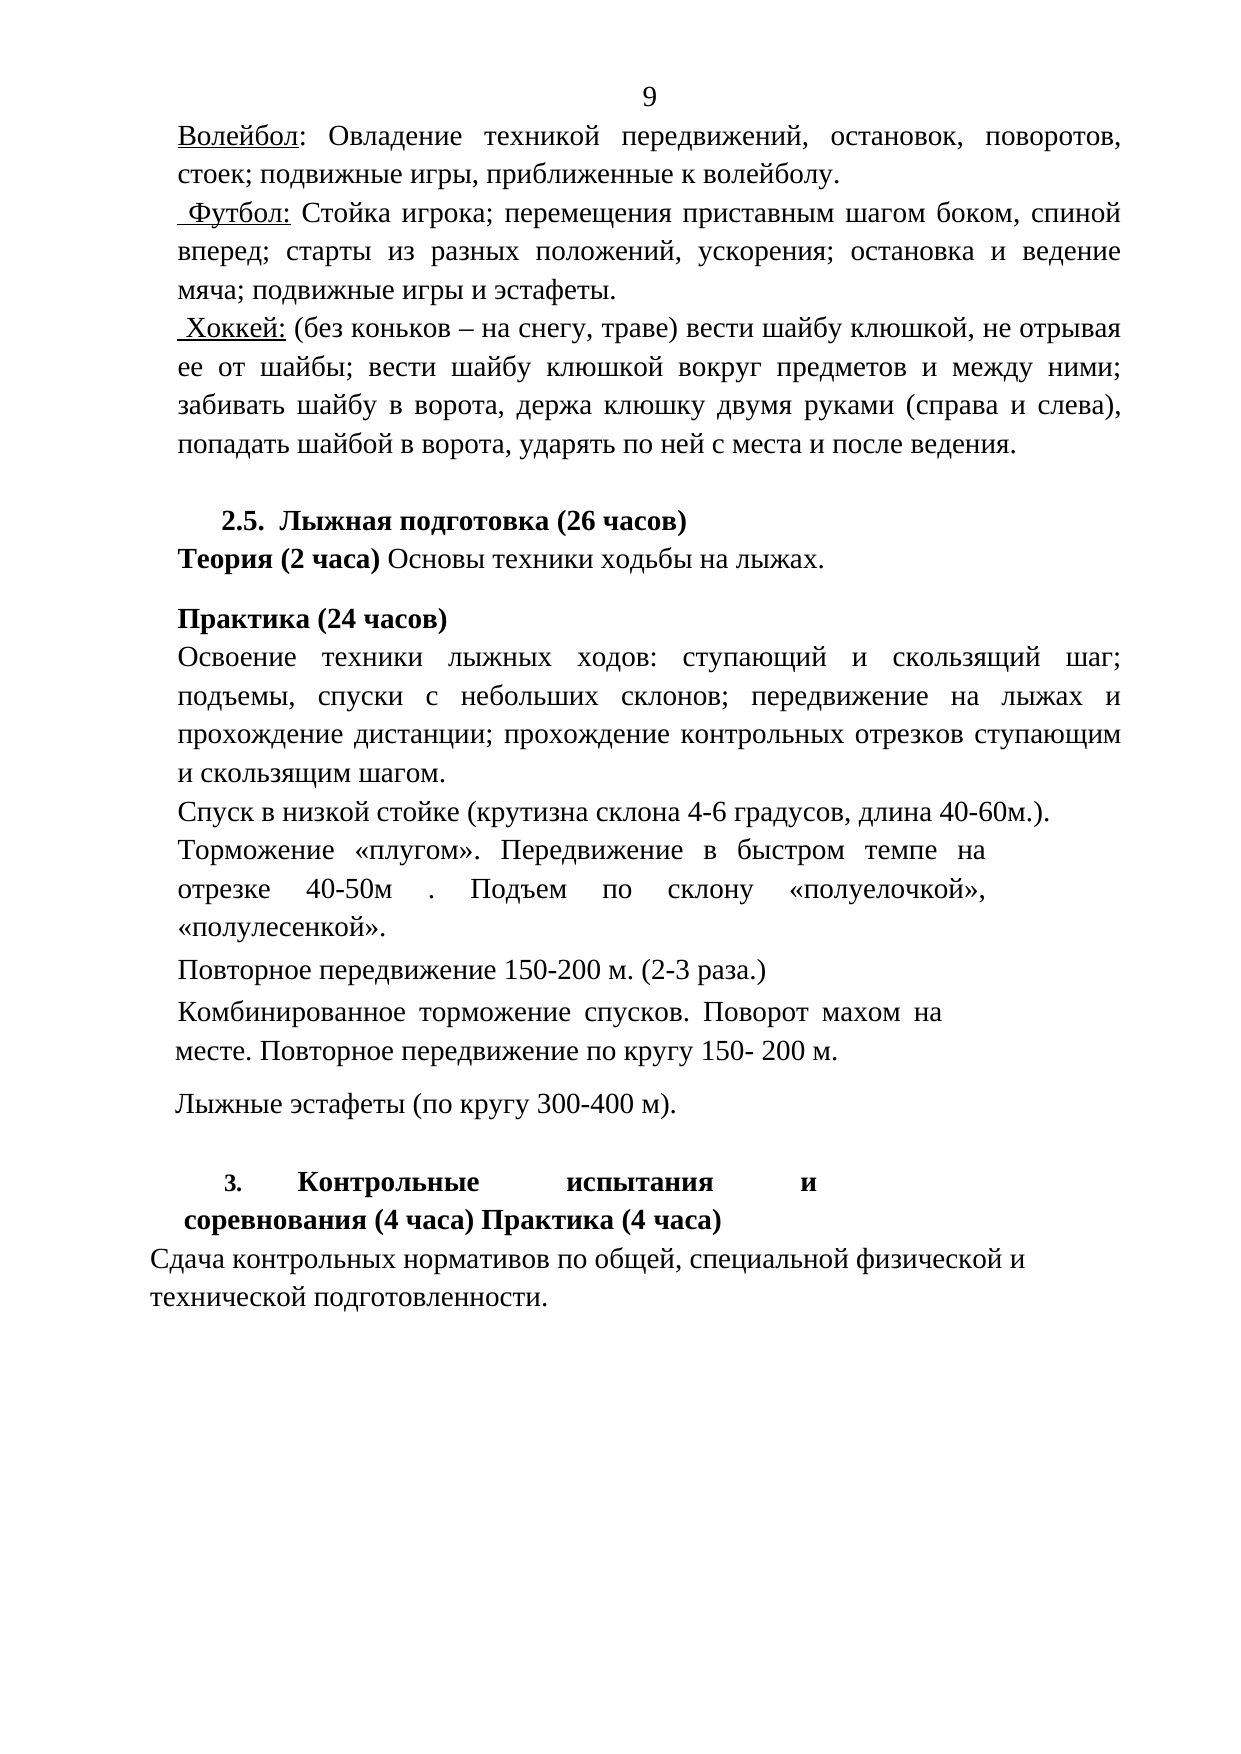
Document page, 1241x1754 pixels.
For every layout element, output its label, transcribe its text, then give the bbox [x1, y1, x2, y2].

text Волейбол: Овладение техникой передвижений, остановок, поворотов, стоек; подвижные игры, приближенные к волейболу. [177, 118, 1122, 190]
text Теория (2 часа) Основы техники ходьбы на лыжах. [177, 542, 1151, 575]
text Повторное передвижение 150-200 м. (2-3 раза.) [177, 952, 1151, 986]
text Спуск в низкой стойке (крутизна склона 4-6 градусов, длина 40-60м.). [177, 794, 1151, 827]
text Освоение техники лыжных ходов: ступающий и скользящий шаг; подъемы, спуски с небольших склонов; передвижение на лыжах и прохождение дистанции; прохождение контрольных отрезков ступающим и скользящим шагом. [177, 639, 1122, 789]
text Лыжные эстафеты (по кругу 300-400 м). [175, 1086, 1151, 1119]
text Торможение «плугом». Передвижение в быстром темпе на отрезке 40-50м . Подъем по склону «полуелочкой», «полулесенкой». [177, 832, 987, 943]
text Комбинированное торможение спусков. Поворот махом на месте. Повторное передвижение по кругу 150- 200 м. [175, 994, 943, 1067]
text Хоккей: (без коньков – на снегу, траве) вести шайбу клюшкой, не отрывая ее от шайбы; вести шайбу клюшкой вокруг предметов и между ними; забивать шайбу в ворота, держа клюшку двумя руками (справа и слева), попадать шайбой в ворота, ударять по ней с места и после ведения. [177, 310, 1122, 459]
text 9 [177, 79, 1122, 113]
subtitle 2.5. Лыжная подготовка (26 часов) [221, 503, 1151, 537]
text Сдача контрольных нормативов по общей, специальной физической и технической подготовленности. [150, 1241, 1151, 1313]
text Футбол: Стойка игрока; перемещения приставным шагом боком, спиной вперед; старты из разных положений, ускорения; остановка и ведение мяча; подвижные игры и эстафеты. [177, 195, 1122, 305]
subtitle Контрольные испытания и соревнования (4 часа) Практика (4 часа) [183, 1164, 817, 1236]
subtitle Практика (24 часов) [177, 601, 1151, 634]
